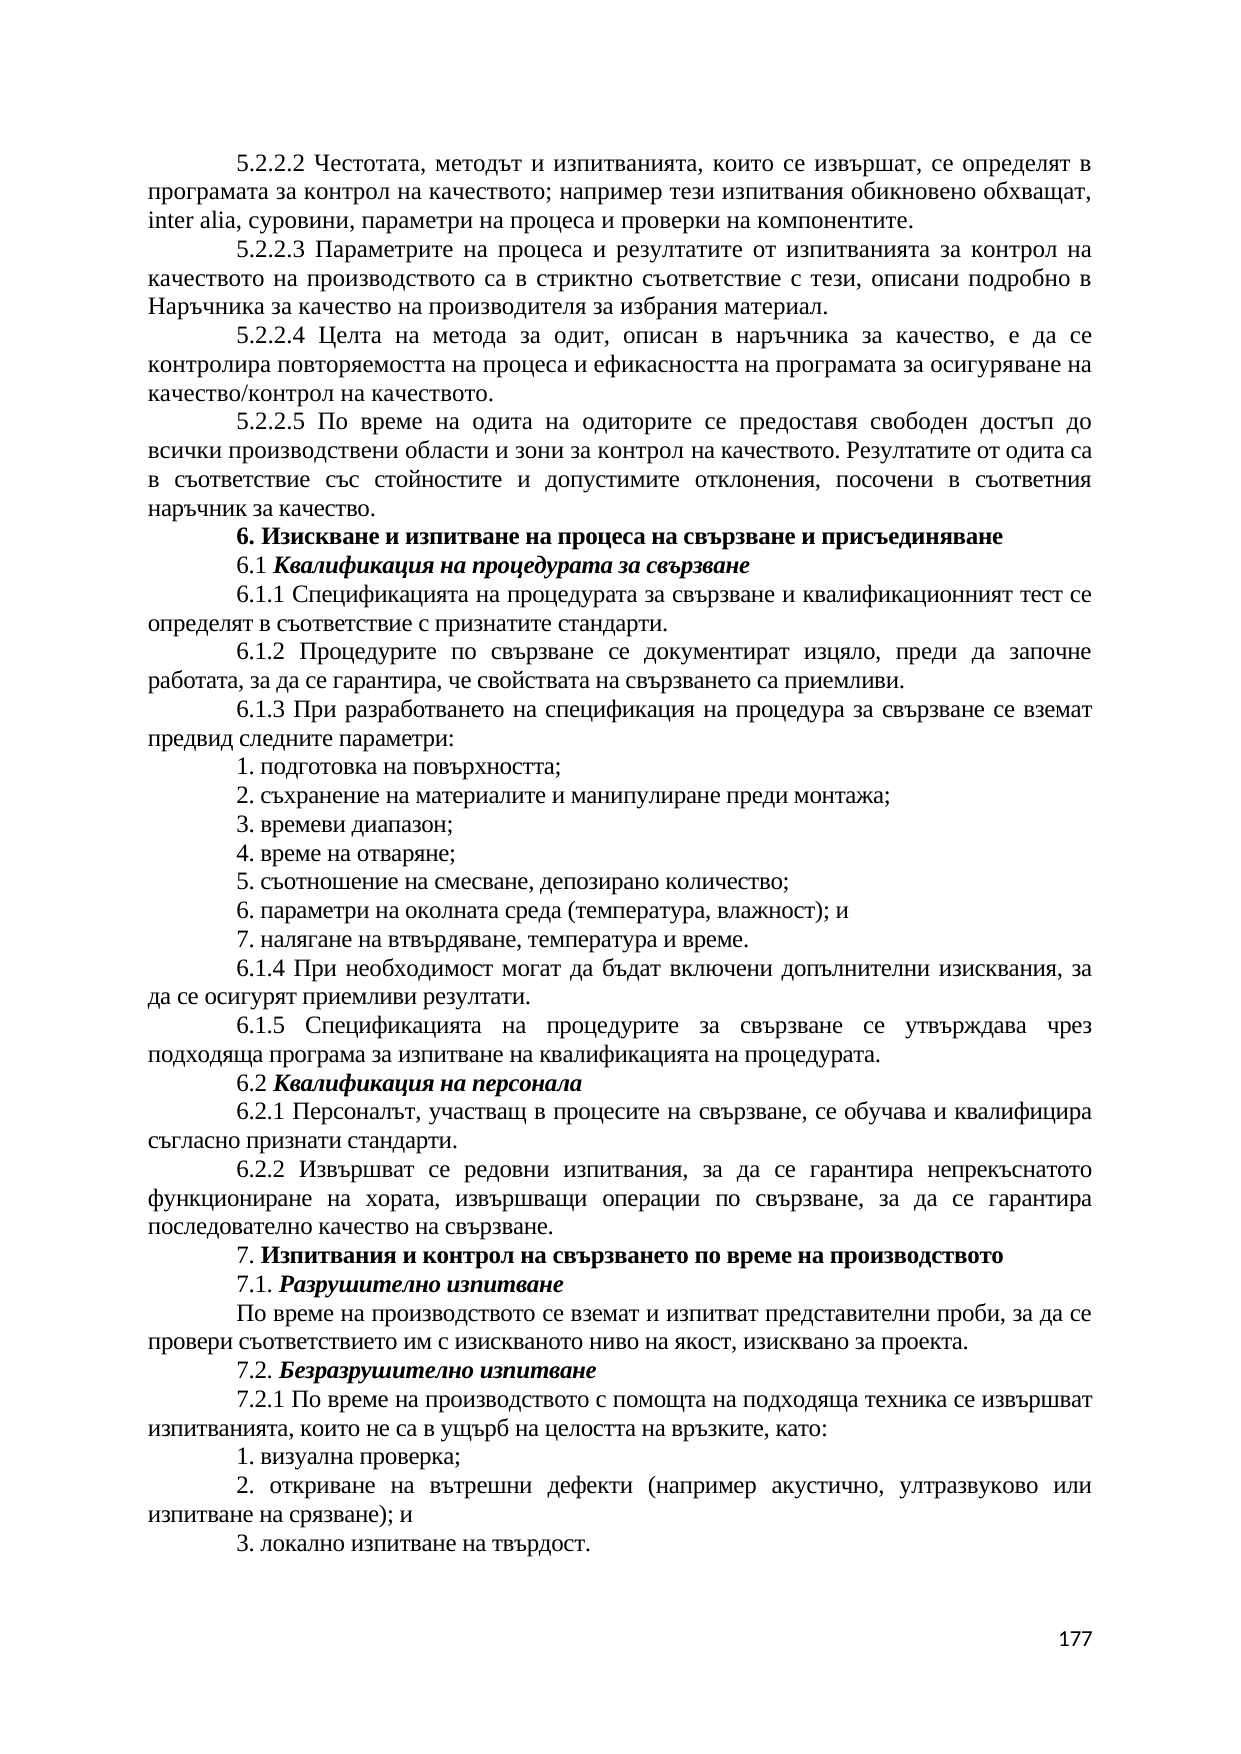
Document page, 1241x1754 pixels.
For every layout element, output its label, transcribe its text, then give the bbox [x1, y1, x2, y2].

text 7. Изпитвания и контрол на свързването по време на производството [148, 1240, 1093, 1269]
text 5.2.2.5 По време на одита на одиторите се предоставя свободен достъп до всички производствени области и зони за контрол на качеството. Резултатите от одита са в съответствие със стойностите и допустимите отклонения, посочени в съответния наръчник за качество. [148, 406, 1093, 521]
text 6.1 Квалификация на процедурата за свързване [148, 550, 1093, 579]
text 7. налягане на втвърдяване, температура и време. [148, 924, 1093, 953]
text 6.1.2 Процедурите по свързване се документират изцяло, преди да започне работата, за да се гарантира, че свойствата на свързването са приемливи. [148, 636, 1093, 694]
text 7.1. Разрушително изпитване [148, 1269, 1093, 1298]
text 6. параметри на околната среда (температура, влажност); и [148, 895, 1093, 924]
text 5.2.2.4 Целта на метода за одит, описан в наръчника за качество, е да се контролира повторяемостта на процеса и ефикасността на програмата за осигуряване на качество/контрол на качеството. [148, 320, 1093, 406]
text 6.2.2 Извършват се редовни изпитвания, за да се гарантира непрекъснатото функциониране на хората, извършващи операции по свързване, за да се гарантира последователно качество на свързване. [148, 1154, 1093, 1240]
text 6. Изискване и изпитване на процеса на свързване и присъединяване [148, 521, 1093, 550]
text 2. съхранение на материалите и манипулиране преди монтажа; [148, 780, 1093, 809]
text 3. локално изпитване на твърдост. [148, 1528, 1093, 1556]
text 2. откриване на вътрешни дефекти (например акустично, ултразвуково или изпитване на срязване); и [148, 1470, 1093, 1528]
text 7.2.1 По време на производството с помощта на подходяща техника се извършват изпитванията, които не са в ущърб на целостта на връзките, като: [148, 1384, 1093, 1441]
text По време на производството се вземат и изпитват представителни проби, за да се провери съответствието им с изискваното ниво на якост, изисквано за проекта. [148, 1298, 1093, 1355]
text 6.1.4 При необходимост могат да бъдат включени допълнителни изисквания, за да се осигурят приемливи резултати. [148, 953, 1093, 1010]
text 3. времеви диапазон; [148, 809, 1093, 838]
text 5.2.2.2 Честотата, методът и изпитванията, които се извършат, се определят в програмата за контрол на качеството; например тези изпитвания обикновено обхващат, inter alia, суровини, параметри на процеса и проверки на компонентите. [148, 148, 1093, 234]
text 6.1.3 При разработването на спецификация на процедура за свързване се вземат предвид следните параметри: [148, 694, 1093, 751]
text 4. време на отваряне; [148, 838, 1093, 866]
text 1. визуална проверка; [148, 1441, 1093, 1470]
text 6.1.1 Спецификацията на процедурата за свързване и квалификационният тест се определят в съответствие с признатите стандарти. [148, 579, 1093, 636]
text 7.2. Безразрушително изпитване [148, 1355, 1093, 1384]
text 5. съотношение на смесване, депозирано количество; [148, 866, 1093, 895]
text 1. подготовка на повърхността; [148, 751, 1093, 780]
text 5.2.2.3 Параметрите на процеса и резултатите от изпитванията за контрол на качеството на производството са в стриктно съответствие с тези, описани подробно в Наръчника за качество на производителя за избрания материал. [148, 234, 1093, 320]
text 6.2 Квалификация на персонала [148, 1068, 1093, 1096]
text 6.1.5 Спецификацията на процедурите за свързване се утвърждава чрез подходяща програма за изпитване на квалификацията на процедурата. [148, 1010, 1093, 1068]
text 6.2.1 Персоналът, участващ в процесите на свързване, се обучава и квалифицира съгласно признати стандарти. [148, 1096, 1093, 1154]
